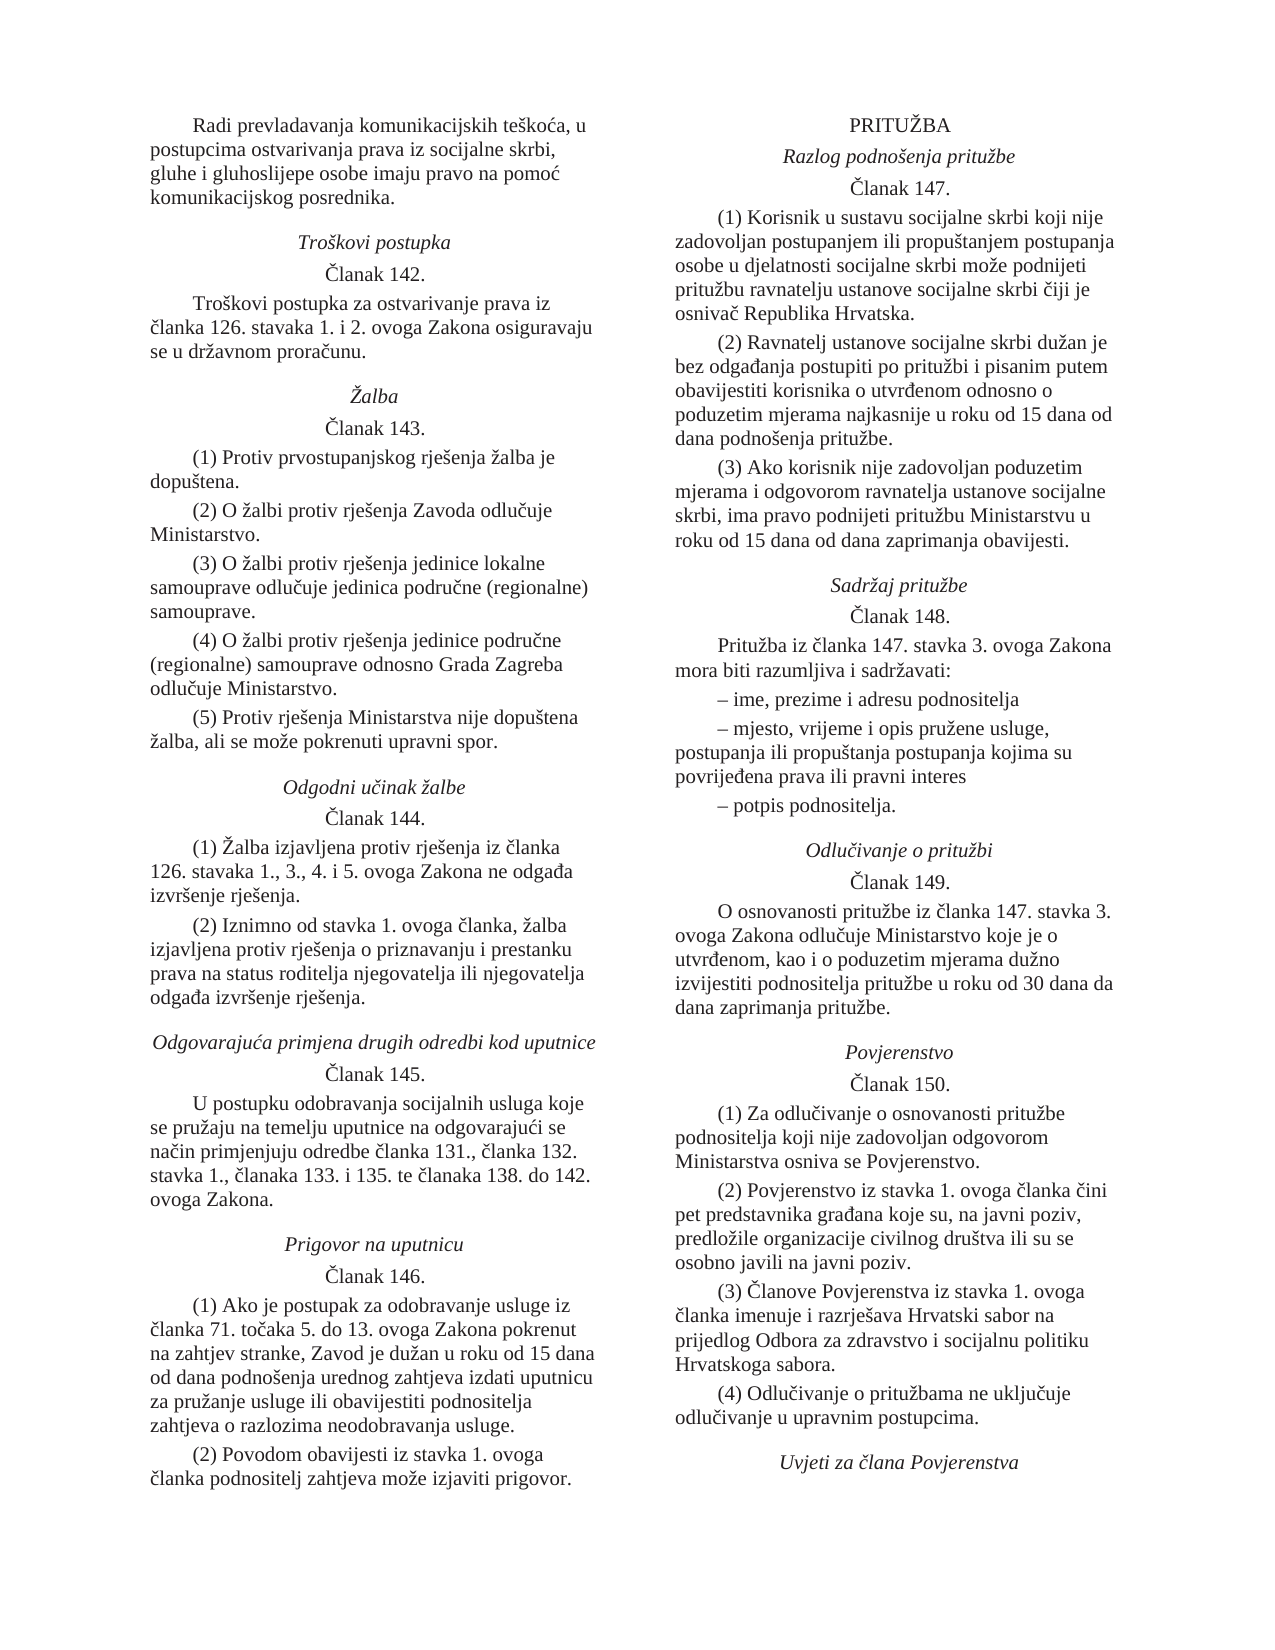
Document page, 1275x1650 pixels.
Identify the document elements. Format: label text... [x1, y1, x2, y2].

text Radi prevladavanja komunikacijskih teškoća, u postupcima ostvarivanja prava iz socijalne skrbi, gluhe i gluhoslijepe osobe imaju pravo na pomoć komunikacijskog posrednika. [150, 112, 600, 209]
text O osnovanosti pritužbe iz članka 147. stavka 3. ovoga Zakona odlučuje Ministarstvo koje je o utvrđenom, kao i o poduzetim mjerama dužno izvijestiti podnositelja pritužbe u roku od 30 dana da dana zaprimanja pritužbe. [675, 899, 1125, 1019]
text Troškovi postupka [150, 230, 600, 254]
text (3) Članove Povjerenstva iz stavka 1. ovoga članka imenuje i razrješava Hrvatski sabor na prijedlog Odbora za zdravstvo i socijalnu politiku Hrvatskoga sabora. [675, 1279, 1125, 1376]
text Članak 149. [675, 870, 1125, 894]
text Odgodni učinak žalbe [150, 775, 600, 799]
text Troškovi postupka za ostvarivanje prava iz članka 126. stavaka 1. i 2. ovoga Zakona osiguravaju se u državnom proračunu. [150, 291, 600, 363]
text PRITUŽBA [675, 112, 1125, 137]
text (4) Odlučivanje o pritužbama ne uključuje odlučivanje u upravnim postupcima. [675, 1381, 1125, 1429]
text – mjesto, vrijeme i opis pružene usluge, postupanja ili propuštanja postupanja kojima su povrijeđena prava ili pravni interes [675, 716, 1125, 788]
text Članak 142. [150, 262, 600, 286]
text Odlučivanje o pritužbi [675, 838, 1125, 862]
text – ime, prezime i adresu podnositelja [675, 687, 1125, 711]
text Žalba [150, 384, 600, 408]
text Članak 143. [150, 416, 600, 440]
text (2) O žalbi protiv rješenja Zavoda odlučuje Ministarstvo. [150, 498, 600, 546]
text (3) Ako korisnik nije zadovoljan poduzetim mjerama i odgovorom ravnatelja ustanove socijalne skrbi, ima pravo podnijeti pritužbu Ministarstvu u roku od 15 dana od dana zaprimanja obavijesti. [675, 455, 1125, 552]
text Razlog podnošenja pritužbe [675, 144, 1125, 168]
text Povjerenstvo [675, 1040, 1125, 1064]
text – potpis podnositelja. [675, 793, 1125, 817]
text (1) Korisnik u sustavu socijalne skrbi koji nije zadovoljan postupanjem ili propuštanjem postupanja osobe u djelatnosti socijalne skrbi može podnijeti pritužbu ravnatelju ustanove socijalne skrbi čiji je osnivač Republika Hrvatska. [675, 205, 1125, 325]
text Uvjeti za člana Povjerenstva [675, 1450, 1125, 1474]
text (3) O žalbi protiv rješenja jedinice lokalne samouprave odlučuje jedinica područne (regionalne) samouprave. [150, 551, 600, 623]
text Članak 148. [675, 604, 1125, 628]
text (2) Povjerenstvo iz stavka 1. ovoga članka čini pet predstavnika građana koje su, na javni poziv, predložile organizacije civilnog društva ili su se osobno javili na javni poziv. [675, 1178, 1125, 1274]
text (1) Žalba izjavljena protiv rješenja iz članka 126. stavaka 1., 3., 4. i 5. ovoga Zakona ne odgađa izvršenje rješenja. [150, 835, 600, 907]
text (1) Protiv prvostupanjskog rješenja žalba je dopuštena. [150, 445, 600, 493]
text (2) Iznimno od stavka 1. ovoga članka, žalba izjavljena protiv rješenja o priznavanju i prestanku prava na status roditelja njegovatelja ili njegovatelja odgađa izvršenje rješenja. [150, 912, 600, 1009]
text Sadržaj pritužbe [675, 573, 1125, 597]
text U postupku odobravanja socijalnih usluga koje se pružaju na temelju uputnice na odgovarajući se način primjenjuju odredbe članka 131., članka 132. stavka 1., članaka 133. i 135. te članaka 138. do 142. ovoga Zakona. [150, 1091, 600, 1211]
text (1) Za odlučivanje o osnovanosti pritužbe podnositelja koji nije zadovoljan odgovorom Ministarstva osniva se Povjerenstvo. [675, 1101, 1125, 1173]
text Članak 147. [675, 176, 1125, 200]
text (5) Protiv rješenja Ministarstva nije dopuštena žalba, ali se može pokrenuti upravni spor. [150, 705, 600, 753]
text Članak 146. [150, 1264, 600, 1288]
text (4) O žalbi protiv rješenja jedinice područne (regionalne) samouprave odnosno Grada Zagreba odlučuje Ministarstvo. [150, 628, 600, 700]
text Članak 145. [150, 1062, 600, 1086]
text Članak 150. [675, 1072, 1125, 1096]
text Članak 144. [150, 806, 600, 830]
text Odgovarajuća primjena drugih odredbi kod uputnice [150, 1030, 600, 1054]
text Pritužba iz članka 147. stavka 3. ovoga Zakona mora biti razumljiva i sadržavati: [675, 633, 1125, 682]
text Prigovor na uputnicu [150, 1232, 600, 1256]
text (1) Ako je postupak za odobravanje usluge iz članka 71. točaka 5. do 13. ovoga Zakona pokrenut na zahtjev stranke, Zavod je dužan u roku od 15 dana od dana podnošenja urednog zahtjeva izdati uputnicu za pružanje usluge ili obavijestiti podnositelja zahtjeva o razlozima neodobravanja usluge. [150, 1293, 600, 1437]
text (2) Ravnatelj ustanove socijalne skrbi dužan je bez odgađanja postupiti po pritužbi i pisanim putem obavijestiti korisnika o utvrđenom odnosno o poduzetim mjerama najkasnije u roku od 15 dana od dana podnošenja pritužbe. [675, 330, 1125, 450]
text (2) Povodom obavijesti iz stavka 1. ovoga članka podnositelj zahtjeva može izjaviti prigovor. [150, 1442, 600, 1490]
